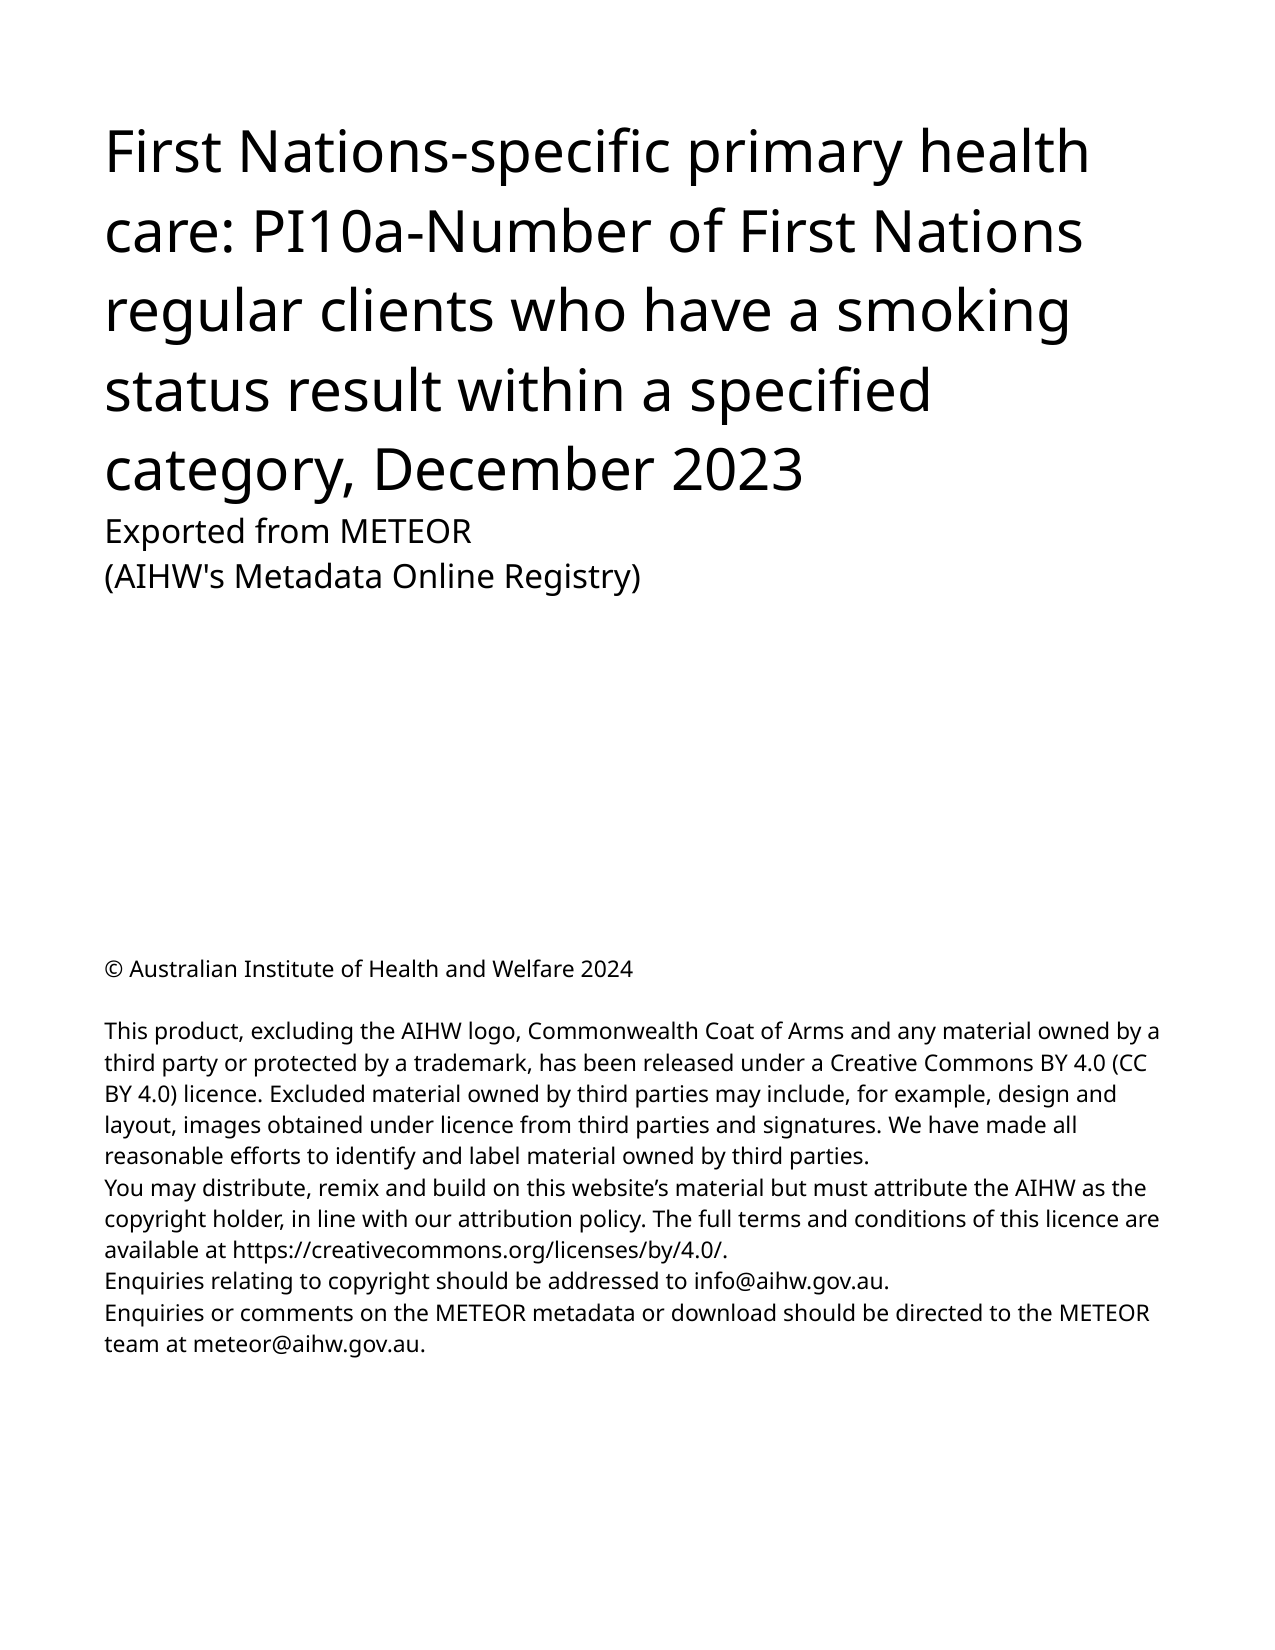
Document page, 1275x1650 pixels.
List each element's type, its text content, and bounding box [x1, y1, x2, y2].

text You may distribute, remix and build on this website’s material but must attribute the AIHW as the copyright holder, in line with our attribution policy. The full terms and conditions of this licence are available at https://creativecommons.org/licenses/by/4.0/. [104, 1172, 1171, 1265]
subtitle Exported from METEOR [104, 508, 1171, 553]
text Enquiries or comments on the METEOR metadata or download should be directed to the METEOR team at meteor@aihw.gov.au. [104, 1297, 1171, 1359]
text © Australian Institute of Health and Welfare 2024 [104, 953, 1171, 984]
subtitle (AIHW's Metadata Online Registry) [104, 553, 1171, 599]
text This product, excluding the AIHW logo, Commonwealth Coat of Arms and any material owned by a third party or protected by a trademark, has been released under a Creative Commons BY 4.0 (CC BY 4.0) licence. Excluded material owned by third parties may include, for example, design and layout, images obtained under licence from third parties and signatures. We have made all reasonable efforts to identify and label material owned by third parties. [104, 1015, 1171, 1172]
text Enquiries relating to copyright should be addressed to info@aihw.gov.au. [104, 1265, 1171, 1297]
title First Nations-specific primary health care: PI10a-Number of First Nations regular clients who have a smoking status result within a specified category, December 2023 [104, 110, 1171, 508]
